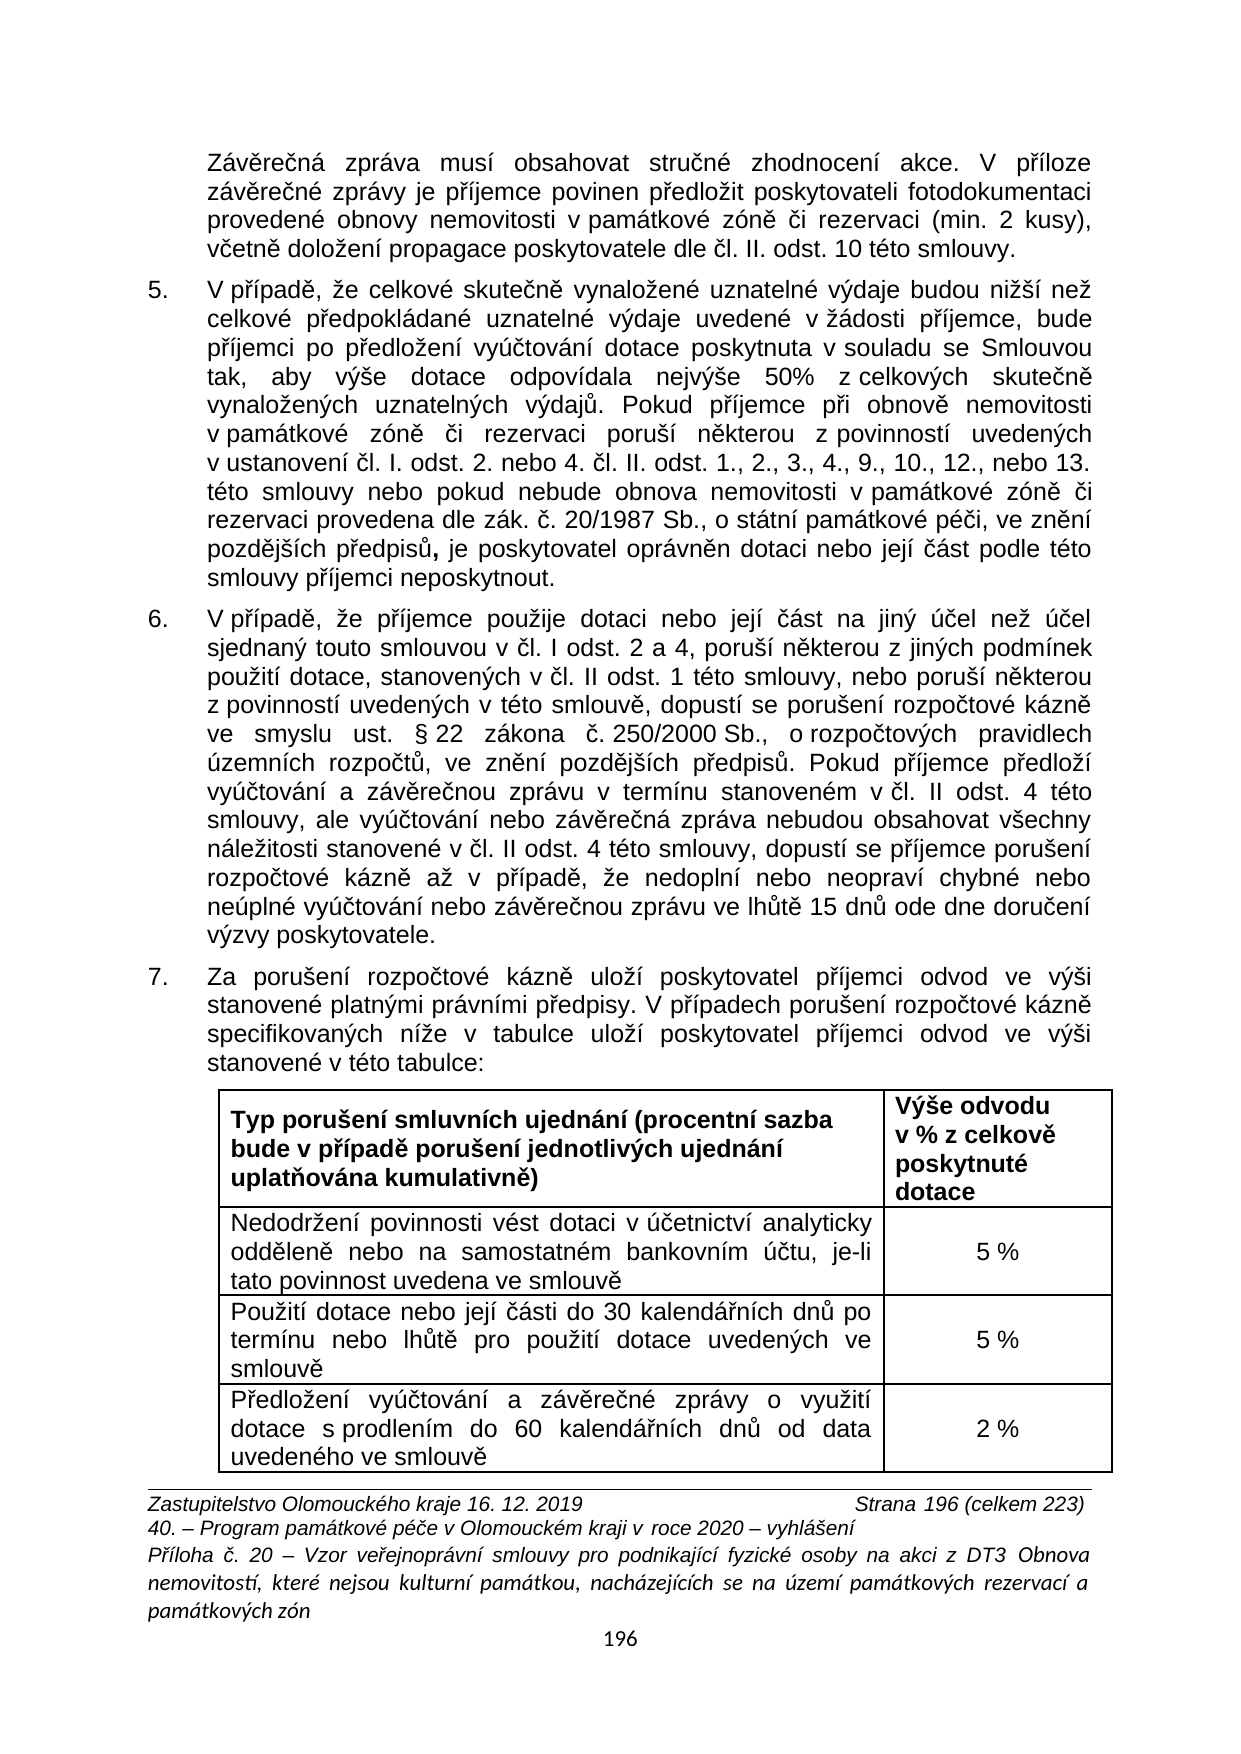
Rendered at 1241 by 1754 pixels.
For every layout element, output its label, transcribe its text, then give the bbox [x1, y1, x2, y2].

list V případě, že celkové skutečně vynaložené uznatelné výdaje budou nižší než celkové předpokládané uznatelné výdaje uvedené v žádosti příjemce, bude příjemci po předložení vyúčtování dotace poskytnuta v souladu se Smlouvou tak, aby výše dotace odpovídala nejvýše 50% z celkových skutečně vynaložených uznatelných výdajů. Pokud příjemce při obnově nemovitosti v památkové zóně či rezervaci poruší některou z povinností uvedených v ustanovení čl. I. odst. 2. nebo 4. čl. II. odst. 1., 2., 3., 4., 9., 10., 12., nebo 13. této smlouvy nebo pokud nebude obnova nemovitosti v památkové zóně či rezervaci provedena dle zák. č. 20/1987 Sb., o státní památkové péči, ve znění pozdějších předpisů, je poskytovatel oprávněn dotaci nebo její část podle této smlouvy příjemci neposkytnout. [148, 275, 1092, 591]
table_header Typ porušení smluvních ujednání (procentní sazba bude v případě porušení jednotlivých ujednání uplatňována kumulativně) [220, 1091, 883, 1206]
text Závěrečná zpráva musí obsahovat stručné zhodnocení akce. V příloze závěrečné zprávy je příjemce povinen předložit poskytovateli fotodokumentaci provedené obnovy nemovitosti v památkové zóně či rezervaci (min. 2 kusy), včetně doložení propagace poskytovatele dle čl. II. odst. 10 této smlouvy. [207, 148, 1092, 263]
list V případě, že příjemce použije dotaci nebo její část na jiný účel než účel sjednaný touto smlouvou v čl. I odst. 2 a 4, poruší některou z jiných podmínek použití dotace, stanovených v čl. II odst. 1 této smlouvy, nebo poruší některou z povinností uvedených v této smlouvě, dopustí se porušení rozpočtové kázně ve smyslu ust. § 22 zákona č. 250/2000 Sb., o rozpočtových pravidlech územních rozpočtů, ve znění pozdějších předpisů. Pokud příjemce předloží vyúčtování a závěrečnou zprávu v termínu stanoveném v čl. II odst. 4 této smlouvy, ale vyúčtování nebo závěrečná zpráva nebudou obsahovat všechny náležitosti stanovené v čl. II odst. 4 této smlouvy, dopustí se příjemce porušení rozpočtové kázně až v případě, že nedoplní nebo neopraví chybné nebo neúplné vyúčtování nebo závěrečnou zprávu ve lhůtě 15 dnů ode dne doručení výzvy poskytovatele. [148, 604, 1092, 949]
list Za porušení rozpočtové kázně uloží poskytovatel příjemci odvod ve výši stanovené platnými právními předpisy. V případech porušení rozpočtové kázně specifikovaných níže v tabulce uloží poskytovatel příjemci odvod ve výši stanovené v této tabulce: [148, 961, 1092, 1076]
table_header Výše odvodu v % z celkově poskytnuté dotace [885, 1091, 1111, 1206]
table_cell 5 % [885, 1296, 1111, 1383]
table_cell Použití dotace nebo její části do 30 kalendářních dnů po termínu nebo lhůtě pro použití dotace uvedených ve smlouvě [220, 1296, 883, 1383]
table_cell 2 % [885, 1385, 1111, 1471]
table_cell 5 % [885, 1208, 1111, 1294]
table_cell Nedodržení povinnosti vést dotaci v účetnictví analyticky odděleně nebo na samostatném bankovním účtu, je-li tato povinnost uvedena ve smlouvě [220, 1208, 883, 1294]
table_cell Předložení vyúčtování a závěrečné zprávy o využití dotace s prodlením do 60 kalendářních dnů od data uvedeného ve smlouvě [220, 1385, 883, 1471]
